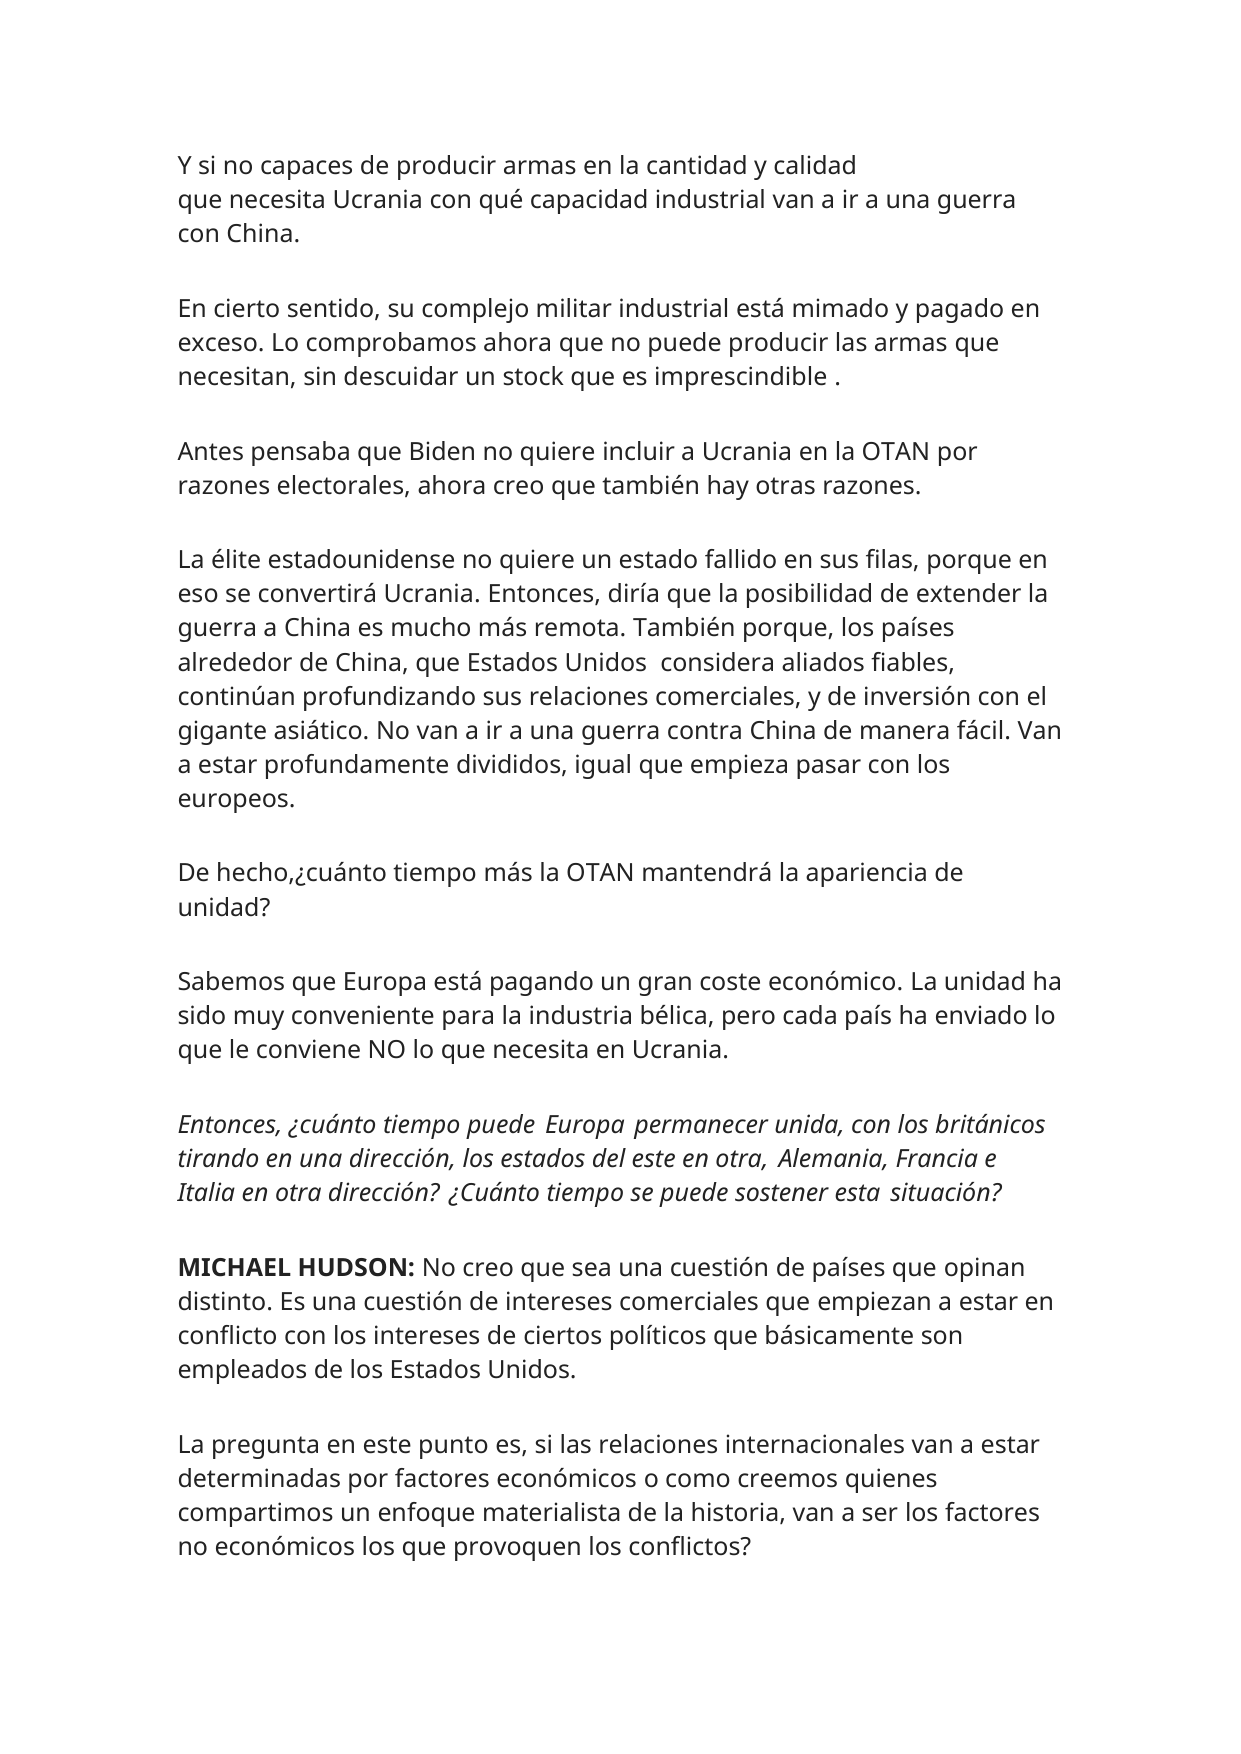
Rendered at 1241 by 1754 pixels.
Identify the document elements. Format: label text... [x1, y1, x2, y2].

text La élite estadounidense no quiere un estado fallido en sus filas, porque en eso se convertirá Ucrania. Entonces, diría que la posibilidad de extender la guerra a China es mucho más remota. También porque, los países alrededor de China, que Estados Unidos considera aliados fiables, continúan profundizando sus relaciones comerciales, y de inversión con el gigante asiático. No van a ir a una guerra contra China de manera fácil. Van a estar profundamente divididos, igual que empieza pasar con los europeos. [177, 542, 1063, 814]
text En cierto sentido, su complejo militar industrial está mimado y pagado en exceso. Lo comprobamos ahora que no puede producir las armas que necesitan, sin descuidar un stock que es imprescindible . [177, 290, 1063, 393]
text MICHAEL HUDSON: No creo que sea una cuestión de países que opinan distinto. Es una cuestión de intereses comerciales que empiezan a estar en conflicto con los intereses de ciertos políticos que básicamente son empleados de los Estados Unidos. [177, 1249, 1063, 1386]
text Y si no capaces de producir armas en la cantidad y calidad que necesita Ucrania con qué capacidad industrial van a ir a una guerra con China. [177, 148, 1063, 250]
text Sabemos que Europa está pagando un gran coste económico. La unidad ha sido muy conveniente para la industria bélica, pero cada país ha enviado lo que le conviene NO lo que necesita en Ucrania. [177, 964, 1063, 1066]
text Entonces, ¿cuánto tiempo puede Europa permanecer unida, con los británicos tirando en una dirección, los estados del este en otra, Alemania, Francia e Italia en otra dirección? ¿Cuánto tiempo se puede sostener esta situación? [177, 1107, 1063, 1209]
text La pregunta en este punto es, si las relaciones internacionales van a estar determinadas por factores económicos o como creemos quienes compartimos un enfoque materialista de la historia, van a ser los factores no económicos los que provoquen los conflictos? [177, 1426, 1063, 1563]
text Antes pensaba que Biden no quiere incluir a Ucrania en la OTAN por razones electorales, ahora creo que también hay otras razones. [177, 433, 1063, 501]
text De hecho,¿cuánto tiempo más la OTAN mantendrá la apariencia de unidad? [177, 855, 1063, 923]
